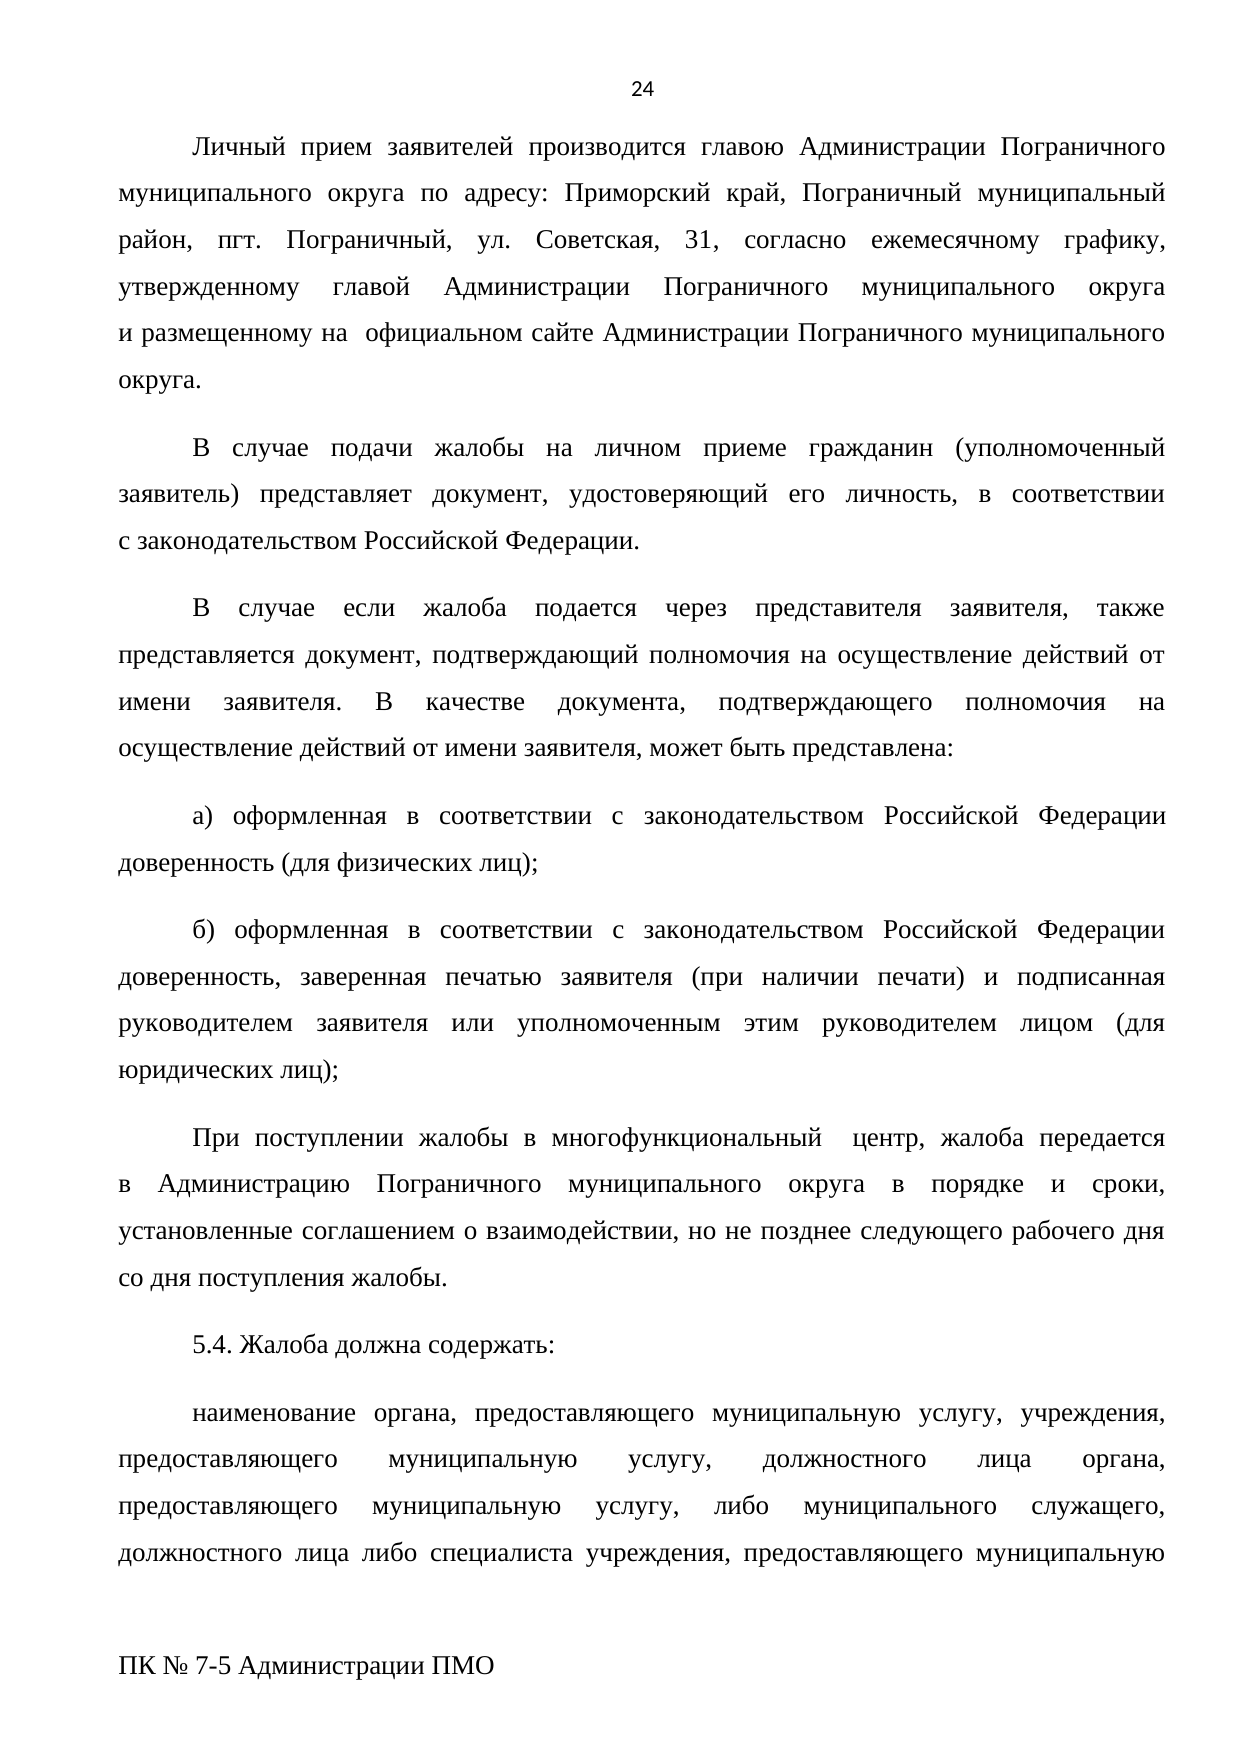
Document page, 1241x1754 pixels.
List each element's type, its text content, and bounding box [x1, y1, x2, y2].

text а) оформленная в соответствии с законодательством Российской Федерации доверенность (для физических лиц); [118, 799, 1167, 877]
text При поступлении жалобы в многофункциональный центр, жалоба передается в Администрацию Пограничного муниципального округа в порядке и сроки, установленные соглашением о взаимодействии, но не позднее следующего рабочего дня со дня поступления жалобы. [118, 1121, 1167, 1292]
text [118, 1396, 1167, 1567]
text Личный прием заявителей производится главою Администрации Пограничного муниципального округа по адресу: Приморский край, Пограничный муниципальный район, пгт. Пограничный, ул. Советская, 31, согласно ежемесячному графику, утвержденному главой Администрации Пограничного муниципального округа и размещенному на официальном сайте Администрации Пограничного муниципального округа. [118, 130, 1167, 394]
text б) оформленная в соответствии с законодательством Российской Федерации доверенность, заверенная печатью заявителя (при наличии печати) и подписанная руководителем заявителя или уполномоченным этим руководителем лицом (для юридических лиц); [118, 913, 1167, 1084]
text В случае если жалоба подается через представителя заявителя, также представляется документ, подтверждающий полномочия на осуществление действий от имени заявителя. В качестве документа, подтверждающего полномочия на осуществление действий от имени заявителя, может быть представлена: [118, 592, 1167, 763]
text 5.4. Жалоба должна содержать: [118, 1328, 1167, 1359]
text В случае подачи жалобы на личном приеме гражданин (уполномоченный заявитель) представляет документ, удостоверяющий его личность, в соответствии с законодательством Российской Федерации. [118, 431, 1167, 555]
